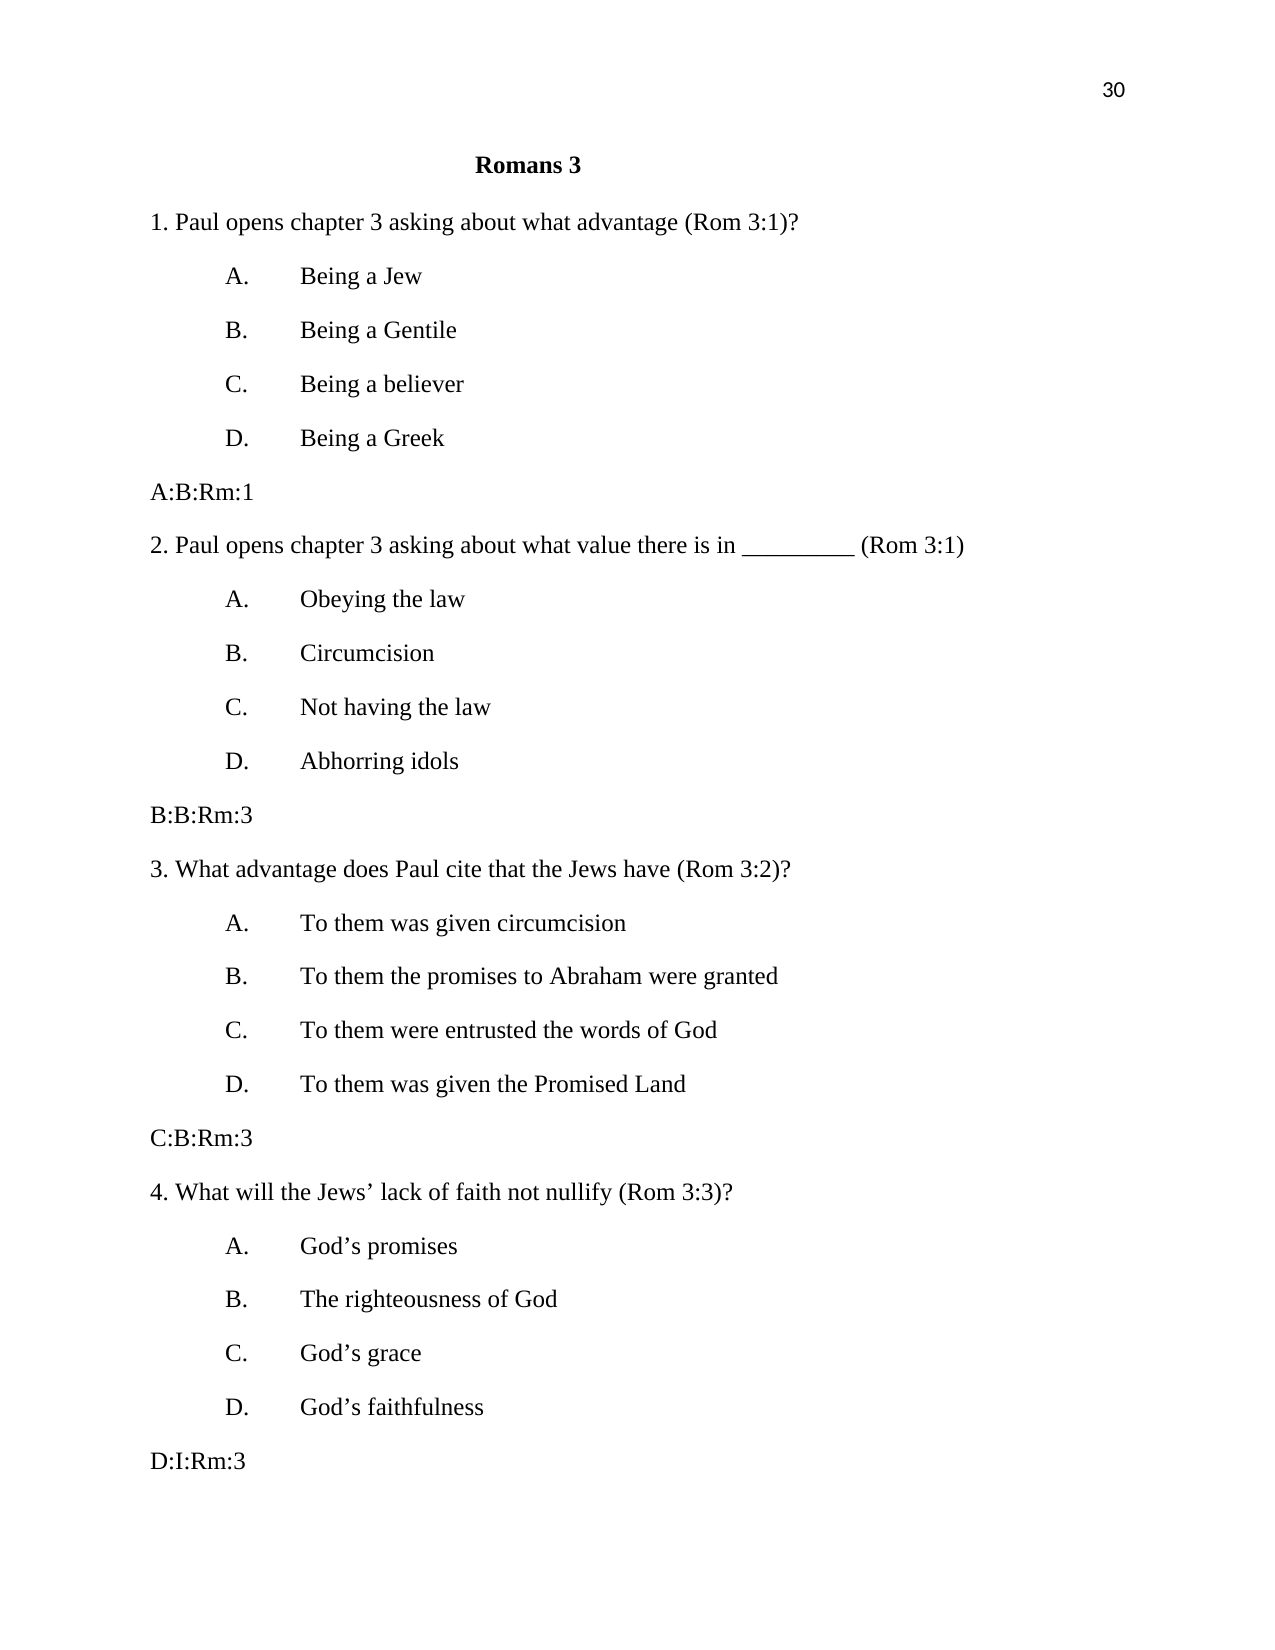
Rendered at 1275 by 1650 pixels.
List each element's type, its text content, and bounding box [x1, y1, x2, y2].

text A:B:Rm:1 [150, 477, 1125, 506]
text D. God’s faithfulness [150, 1392, 1125, 1421]
text B. The righteousness of God [150, 1284, 1125, 1313]
text C. God’s grace [150, 1338, 1125, 1367]
text C. Being a believer [150, 369, 1125, 398]
text 4. What will the Jews’ lack of faith not nullify (Rom 3:3)? [150, 1177, 1125, 1206]
text 3. What advantage does Paul cite that the Jews have (Rom 3:2)? [150, 854, 1125, 882]
text D. To them was given the Promised Land [150, 1069, 1125, 1098]
text Romans 3 [150, 150, 1125, 179]
text A. God’s promises [150, 1231, 1125, 1259]
text B. To them the promises to Abraham were granted [150, 961, 1125, 990]
text A. To them was given circumcision [150, 908, 1125, 936]
text D:I:Rm:3 [150, 1446, 1125, 1475]
text B:B:Rm:3 [150, 800, 1125, 829]
text C:B:Rm:3 [150, 1123, 1125, 1152]
text A. Being a Jew [150, 261, 1125, 290]
text D. Being a Greek [150, 423, 1125, 452]
text B. Circumcision [150, 638, 1125, 667]
text C. Not having the law [150, 692, 1125, 721]
text B. Being a Gentile [150, 315, 1125, 344]
text C. To them were entrusted the words of God [150, 1015, 1125, 1044]
text D. Abhorring idols [150, 746, 1125, 775]
text A. Obeying the law [150, 584, 1125, 613]
text 2. Paul opens chapter 3 asking about what value there is in _________ (Rom 3:1) [150, 531, 1125, 559]
text 1. Paul opens chapter 3 asking about what advantage (Rom 3:1)? [150, 207, 1125, 236]
